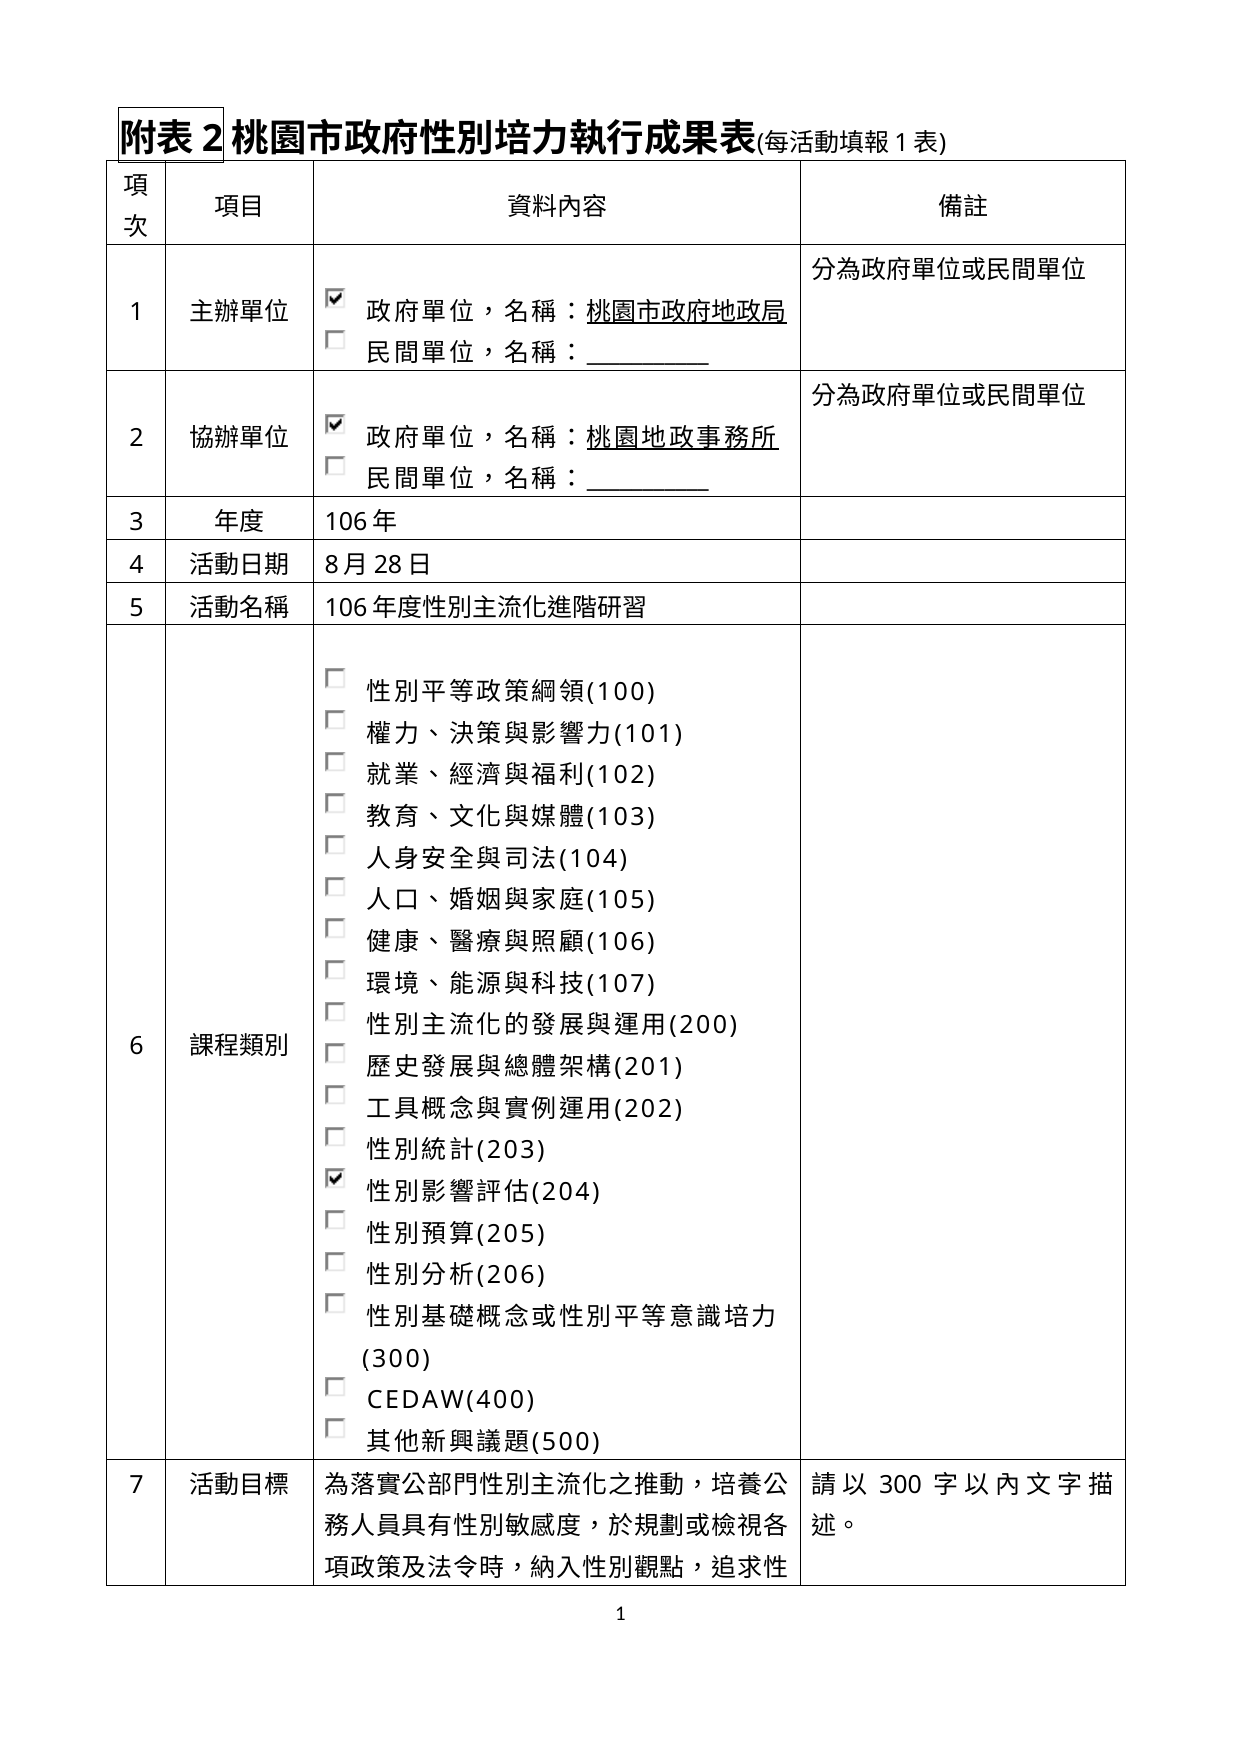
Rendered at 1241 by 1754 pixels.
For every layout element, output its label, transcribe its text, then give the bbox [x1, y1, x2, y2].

table_cell 3 [107, 497, 165, 539]
table_header 備註 [801, 161, 1125, 244]
table_cell 分為政府單位或民間單位 [801, 371, 1125, 496]
table_cell 2 [107, 371, 165, 496]
text 附表2桃園市政府性別培力執行成果表(每活動填報1表) [119, 118, 223, 160]
table_cell 活動日期 [166, 540, 313, 582]
text 附表2桃園市政府性別培力執行成果表(每活動填報1表) [224, 118, 1122, 160]
table_header 項次 [107, 161, 165, 244]
table_cell 106年 [314, 497, 800, 539]
table_cell 5 [107, 583, 165, 624]
table_cell 7 [107, 1460, 165, 1585]
table_cell 4 [107, 540, 165, 582]
table_cell 8月28日 [314, 540, 800, 582]
table_header 項目 [166, 161, 313, 244]
table_cell 請以300字以內文字描述。 [801, 1460, 1125, 1585]
table_cell 協辦單位 [166, 371, 313, 496]
table_cell 主辦單位 [166, 245, 313, 370]
table_cell 活動目標 [166, 1460, 313, 1585]
table_cell 政府單位，名稱：桃園市政府地政局 民間單位，名稱：___________ [314, 245, 800, 370]
table_header 資料內容 [314, 161, 800, 244]
table_cell 政府單位，名稱：桃園地政事務所 民間單位，名稱：___________ [314, 371, 800, 496]
table_cell 106年度性別主流化進階研習 [314, 583, 800, 624]
table_cell [801, 583, 1125, 624]
table_cell [801, 625, 1125, 1459]
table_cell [314, 1460, 800, 1585]
table_cell [801, 497, 1125, 539]
table_cell [801, 540, 1125, 582]
table_cell 6 [107, 625, 165, 1459]
table_cell 性別平等政策綱領(100) 權力、決策與影響力(101) 就業、經濟與福利(102) 教育、文化與媒體(103) 人身安全與司法(104) 人口、婚姻與家庭(105) 健康、醫療與照顧(106) 環境、能源與科技(107) 性別主流化的發展與運用(200) 歷史發展與總體架構(201) 工具概念與實例運用(202) 性別統計(203) 性別影響評估(204) 性別預算(205) 性別分析(206) 性別基礎概念或性別平等意識培力(300) CEDAW(400) 其他新興議題(500) [314, 625, 800, 1459]
table_cell 1 [107, 245, 165, 370]
table_cell 課程類別 [166, 625, 313, 1459]
table_cell 分為政府單位或民間單位 [801, 245, 1125, 370]
table_cell 年度 [166, 497, 313, 539]
table_cell 活動名稱 [166, 583, 313, 624]
